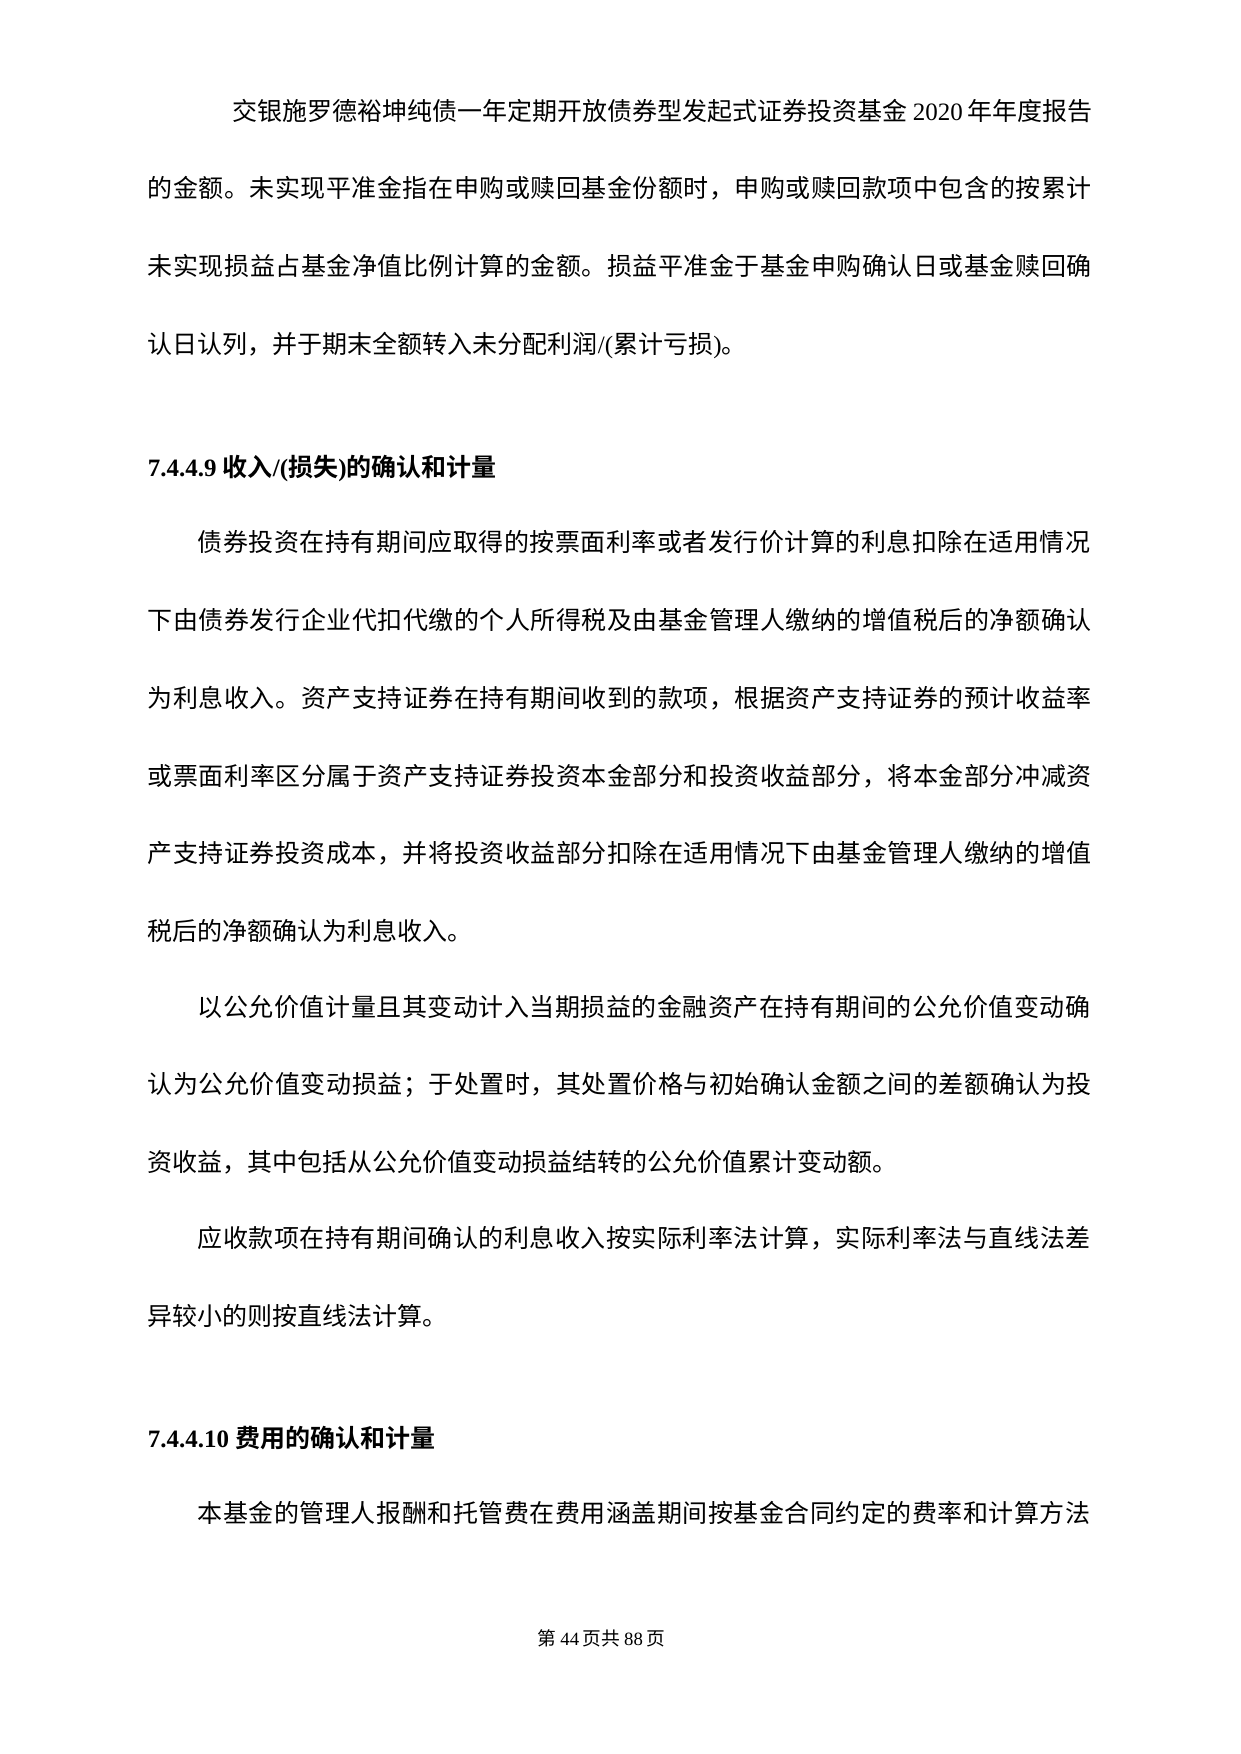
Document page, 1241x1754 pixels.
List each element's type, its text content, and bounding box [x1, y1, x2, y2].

text 应收款项在持有期间确认的利息收入按实际利率法计算，实际利率法与直线法差异较小的则按直线法计算。 [148, 1204, 1092, 1347]
text 7.4.4.10 费用的确认和计量 [148, 1404, 1092, 1469]
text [148, 1479, 1092, 1544]
text 7.4.4.9 收入/(损失)的确认和计量 [148, 433, 1092, 498]
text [148, 154, 1092, 375]
text 以公允价值计量且其变动计入当期损益的金融资产在持有期间的公允价值变动确认为公允价值变动损益；于处置时，其处置价格与初始确认金额之间的差额确认为投资收益，其中包括从公允价值变动损益结转的公允价值累计变动额。 [148, 973, 1092, 1193]
text 债券投资在持有期间应取得的按票面利率或者发行价计算的利息扣除在适用情况下由债券发行企业代扣代缴的个人所得税及由基金管理人缴纳的增值税后的净额确认为利息收入。资产支持证券在持有期间收到的款项，根据资产支持证券的预计收益率或票面利率区分属于资产支持证券投资本金部分和投资收益部分，将本金部分冲减资产支持证券投资成本，并将投资收益部分扣除在适用情况下由基金管理人缴纳的增值税后的净额确认为利息收入。 [148, 508, 1092, 962]
